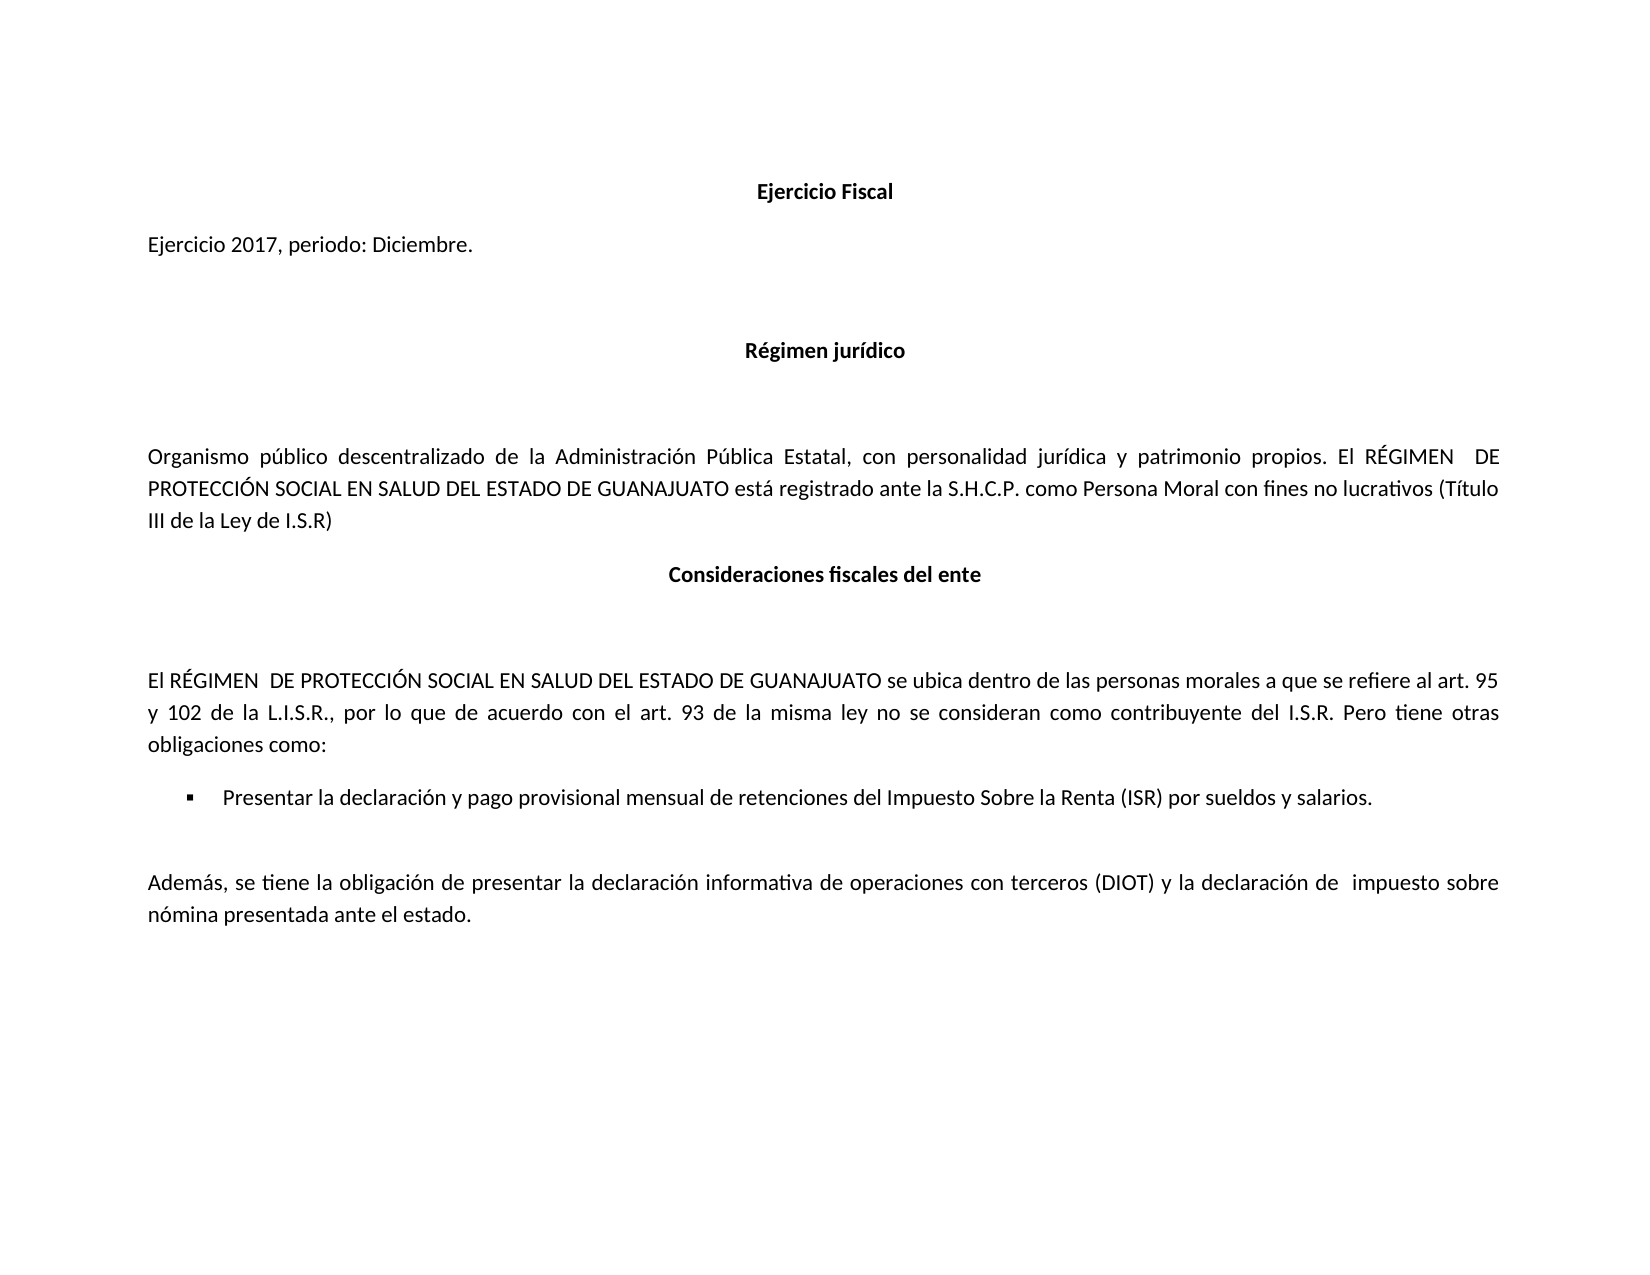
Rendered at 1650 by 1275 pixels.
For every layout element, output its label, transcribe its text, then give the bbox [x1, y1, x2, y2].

text Régimen jurídico [148, 336, 1502, 364]
text Consideraciones fiscales del ente [148, 560, 1502, 588]
text Ejercicio Fiscal [148, 177, 1502, 205]
text Ejercicio 2017, periodo: Diciembre. [148, 230, 1502, 258]
list Presentar la declaración y pago provisional mensual de retenciones del Impuesto Sobre la Renta (ISR) por sueldos y salarios. [185, 783, 1502, 811]
text Además, se tiene la obligación de presentar la declaración informativa de operaciones con terceros (DIOT) y la declaración de impuesto sobre nómina presentada ante el estado. [148, 868, 1502, 928]
text El RÉGIMEN DE PROTECCIÓN SOCIAL EN SALUD DEL ESTADO DE GUANAJUATO se ubica dentro de las personas morales a que se refiere al art. 95 y 102 de la L.I.S.R., por lo que de acuerdo con el art. 93 de la misma ley no se consideran como contribuyente del I.S.R. Pero tiene otras obligaciones como: [148, 666, 1502, 758]
text Organismo público descentralizado de la Administración Pública Estatal, con personalidad jurídica y patrimonio propios. El RÉGIMEN DE PROTECCIÓN SOCIAL EN SALUD DEL ESTADO DE GUANAJUATO está registrado ante la S.H.C.P. como Persona Moral con fines no lucrativos (Título III de la Ley de I.S.R) [148, 442, 1502, 535]
